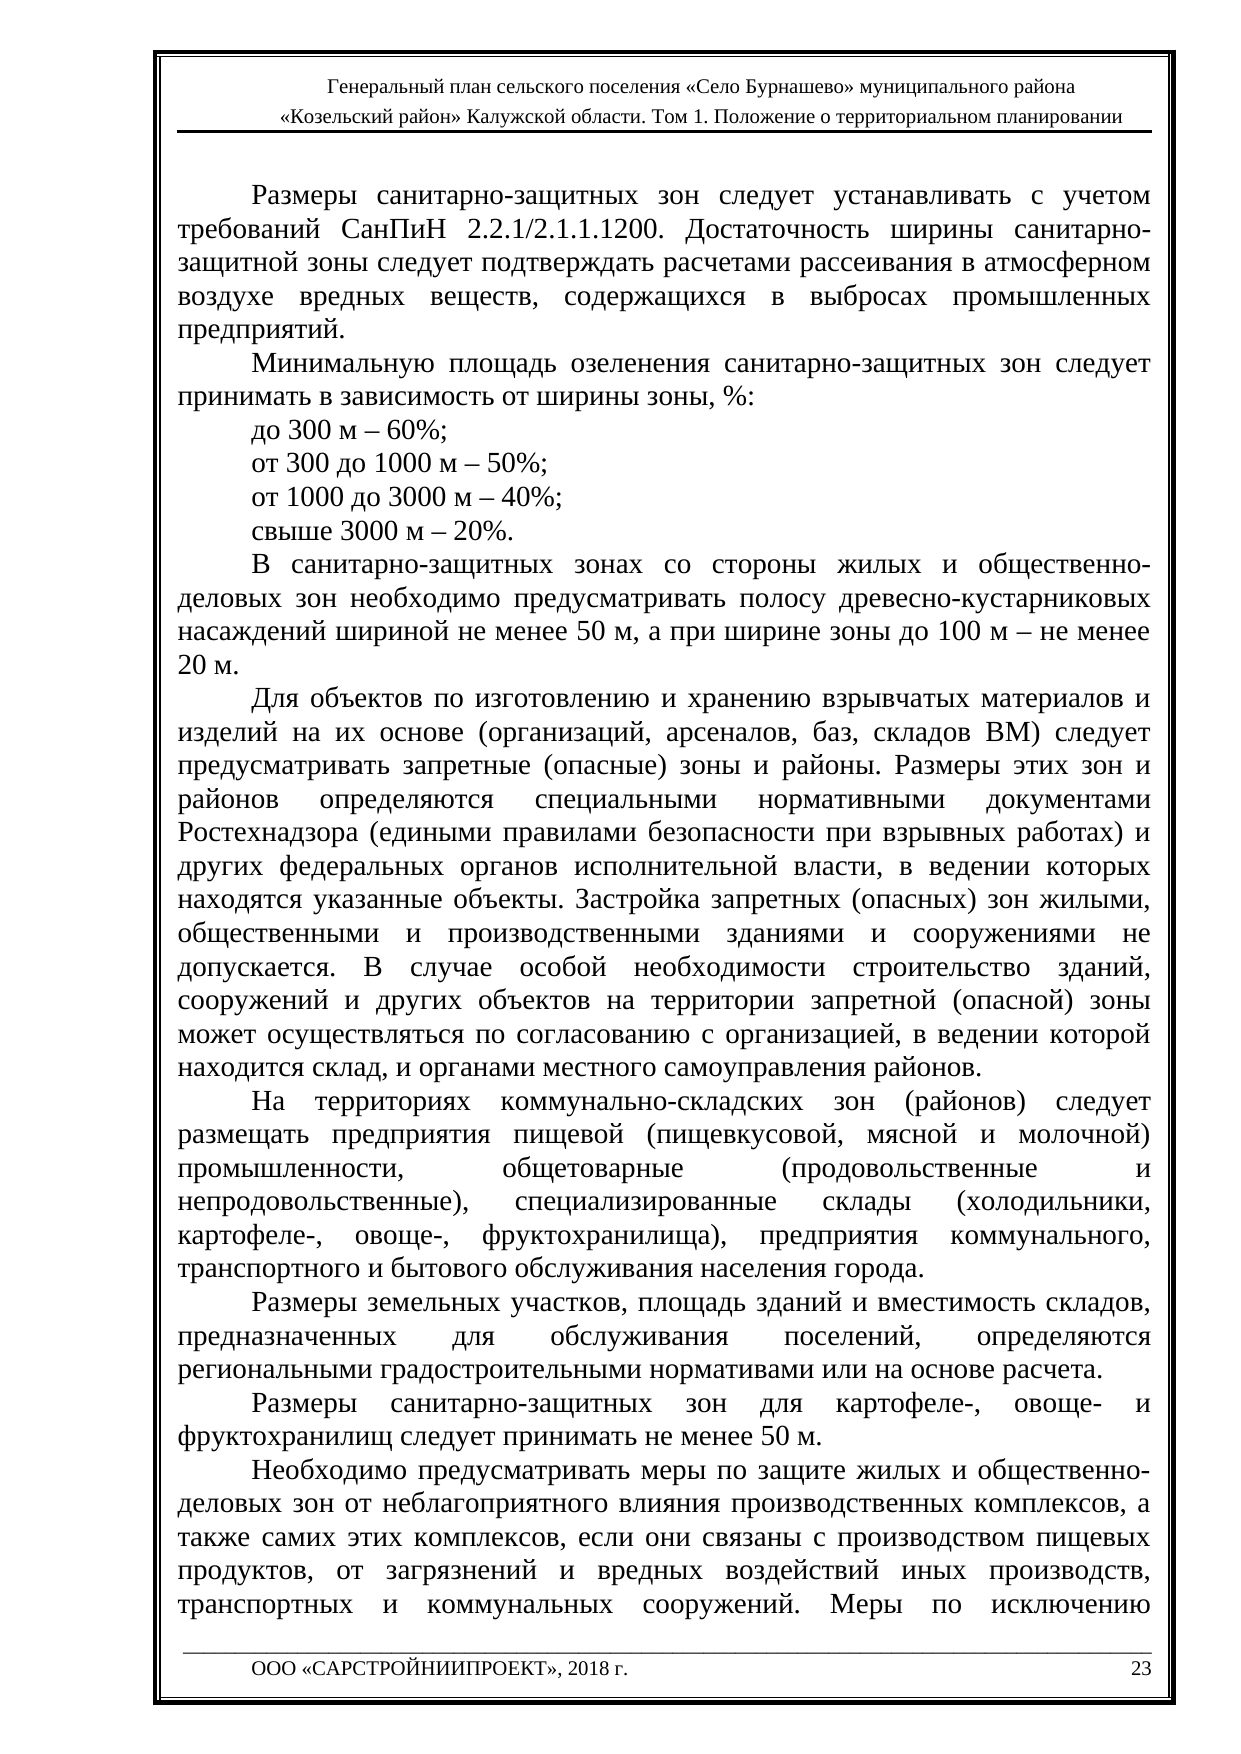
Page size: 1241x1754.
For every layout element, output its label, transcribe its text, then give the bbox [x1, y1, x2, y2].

text Минимальную площадь озеленения санитарно-защитных зон следует принимать в зависимость от ширины зоны, %: [177, 345, 1152, 412]
text Размеры санитарно-защитных зон для картофеле-, овоще- и фруктохранилищ следует принимать не менее 50 м. [177, 1385, 1152, 1452]
text от 1000 до 3000 м – 40%; [177, 479, 1152, 513]
text Для объектов по изготовлению и хранению взрывчатых материалов и изделий на их основе (организаций, арсеналов, баз, складов ВМ) следует предусматривать запретные (опасные) зоны и районы. Размеры этих зон и районов определяются специальными нормативными документами Ростехнадзора (едиными правилами безопасности при взрывных работах) и других федеральных органов исполнительной власти, в ведении которых находятся указанные объекты. Застройка запретных (опасных) зон жилыми, общественными и производственными зданиями и сооружениями не допускается. В случае особой необходимости строительство зданий, сооружений и других объектов на территории запретной (опасной) зоны может осуществляться по согласованию с организацией, в ведении которой находится склад, и органами местного самоуправления районов. [177, 680, 1152, 1083]
text На территориях коммунально-складских зон (районов) следует размещать предприятия пищевой (пищевкусовой, мясной и молочной) промышленности, общетоварные (продовольственные и непродовольственные), специализированные склады (холодильники, картофеле-, овоще-, фруктохранилища), предприятия коммунального, транспортного и бытового обслуживания населения города. [177, 1083, 1152, 1284]
text до 300 м – 60%; [177, 412, 1152, 446]
text Размеры земельных участков, площадь зданий и вместимость складов, предназначенных для обслуживания поселений, определяются региональными градостроительными нормативами или на основе расчета. [177, 1284, 1152, 1385]
text Размеры санитарно-защитных зон следует устанавливать с учетом требований СанПиН 2.2.1/2.1.1.1200. Достаточность ширины санитарно-защитной зоны следует подтверждать расчетами рассеивания в атмосферном воздухе вредных веществ, содержащихся в выбросах промышленных предприятий. [177, 177, 1152, 345]
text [177, 1452, 1152, 1619]
text от 300 до 1000 м – 50%; [177, 446, 1152, 479]
text В санитарно-защитных зонах со стороны жилых и общественно-деловых зон необходимо предусматривать полосу древесно-кустарниковых насаждений шириной не менее 50 м, а при ширине зоны до 100 м – не менее 20 м. [177, 546, 1152, 680]
text свыше 3000 м – 20%. [177, 513, 1152, 546]
